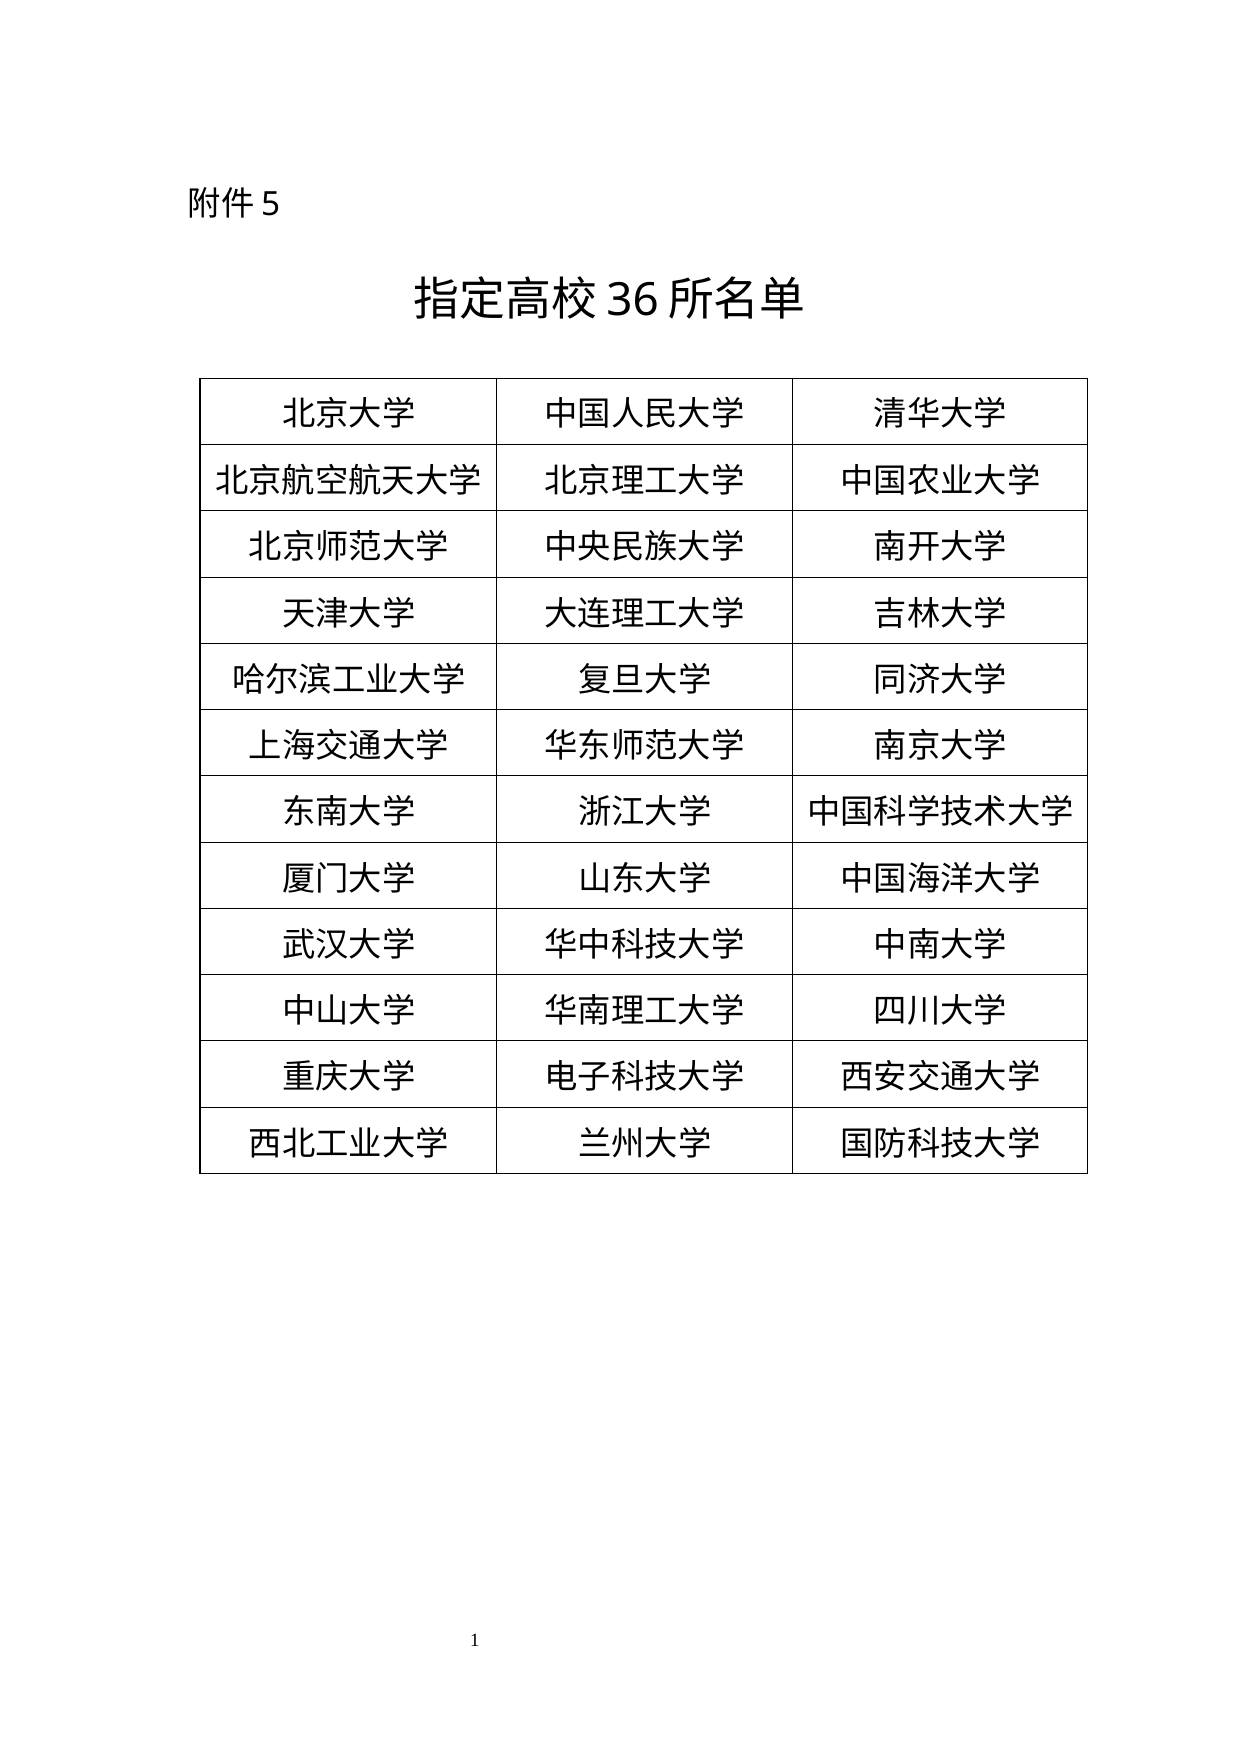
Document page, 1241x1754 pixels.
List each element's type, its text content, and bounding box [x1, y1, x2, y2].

table_cell 哈尔滨工业大学 [201, 644, 496, 709]
table_header 中国人民大学 [497, 379, 792, 444]
table_cell 大连理工大学 [497, 578, 792, 643]
table_cell 北京航空航天大学 [201, 445, 496, 510]
table_header 清华大学 [793, 379, 1087, 444]
table_cell 浙江大学 [497, 776, 792, 842]
table_cell 四川大学 [793, 975, 1087, 1040]
table_cell 重庆大学 [201, 1041, 496, 1107]
table_cell 西安交通大学 [793, 1041, 1087, 1107]
table_cell 中南大学 [793, 909, 1087, 974]
table_cell 南开大学 [793, 511, 1087, 577]
table_cell 华东师范大学 [497, 710, 792, 775]
table_cell 吉林大学 [793, 578, 1087, 643]
table_cell 中国科学技术大学 [793, 776, 1087, 842]
table_cell 厦门大学 [201, 843, 496, 908]
table_cell 华中科技大学 [497, 909, 792, 974]
table_cell 北京理工大学 [497, 445, 792, 510]
table_cell 武汉大学 [201, 909, 496, 974]
table_cell 南京大学 [793, 710, 1087, 775]
table_cell 电子科技大学 [497, 1041, 792, 1107]
table_cell 天津大学 [201, 578, 496, 643]
subtitle 指定高校36所名单 [237, 247, 982, 344]
table_cell 中国海洋大学 [793, 843, 1087, 908]
table_cell 西北工业大学 [201, 1108, 496, 1173]
table_cell 中国农业大学 [793, 445, 1087, 510]
table_cell 同济大学 [793, 644, 1087, 709]
table_cell 山东大学 [497, 843, 792, 908]
table_cell 中山大学 [201, 975, 496, 1040]
table_cell 复旦大学 [497, 644, 792, 709]
table_cell 国防科技大学 [793, 1108, 1087, 1173]
text 附件5 [187, 169, 1053, 234]
table_cell 兰州大学 [497, 1108, 792, 1173]
table_cell 中央民族大学 [497, 511, 792, 577]
table_cell 华南理工大学 [497, 975, 792, 1040]
table_cell 上海交通大学 [201, 710, 496, 775]
table_cell 北京师范大学 [201, 511, 496, 577]
table_cell 东南大学 [201, 776, 496, 842]
table_header 北京大学 [201, 379, 496, 444]
